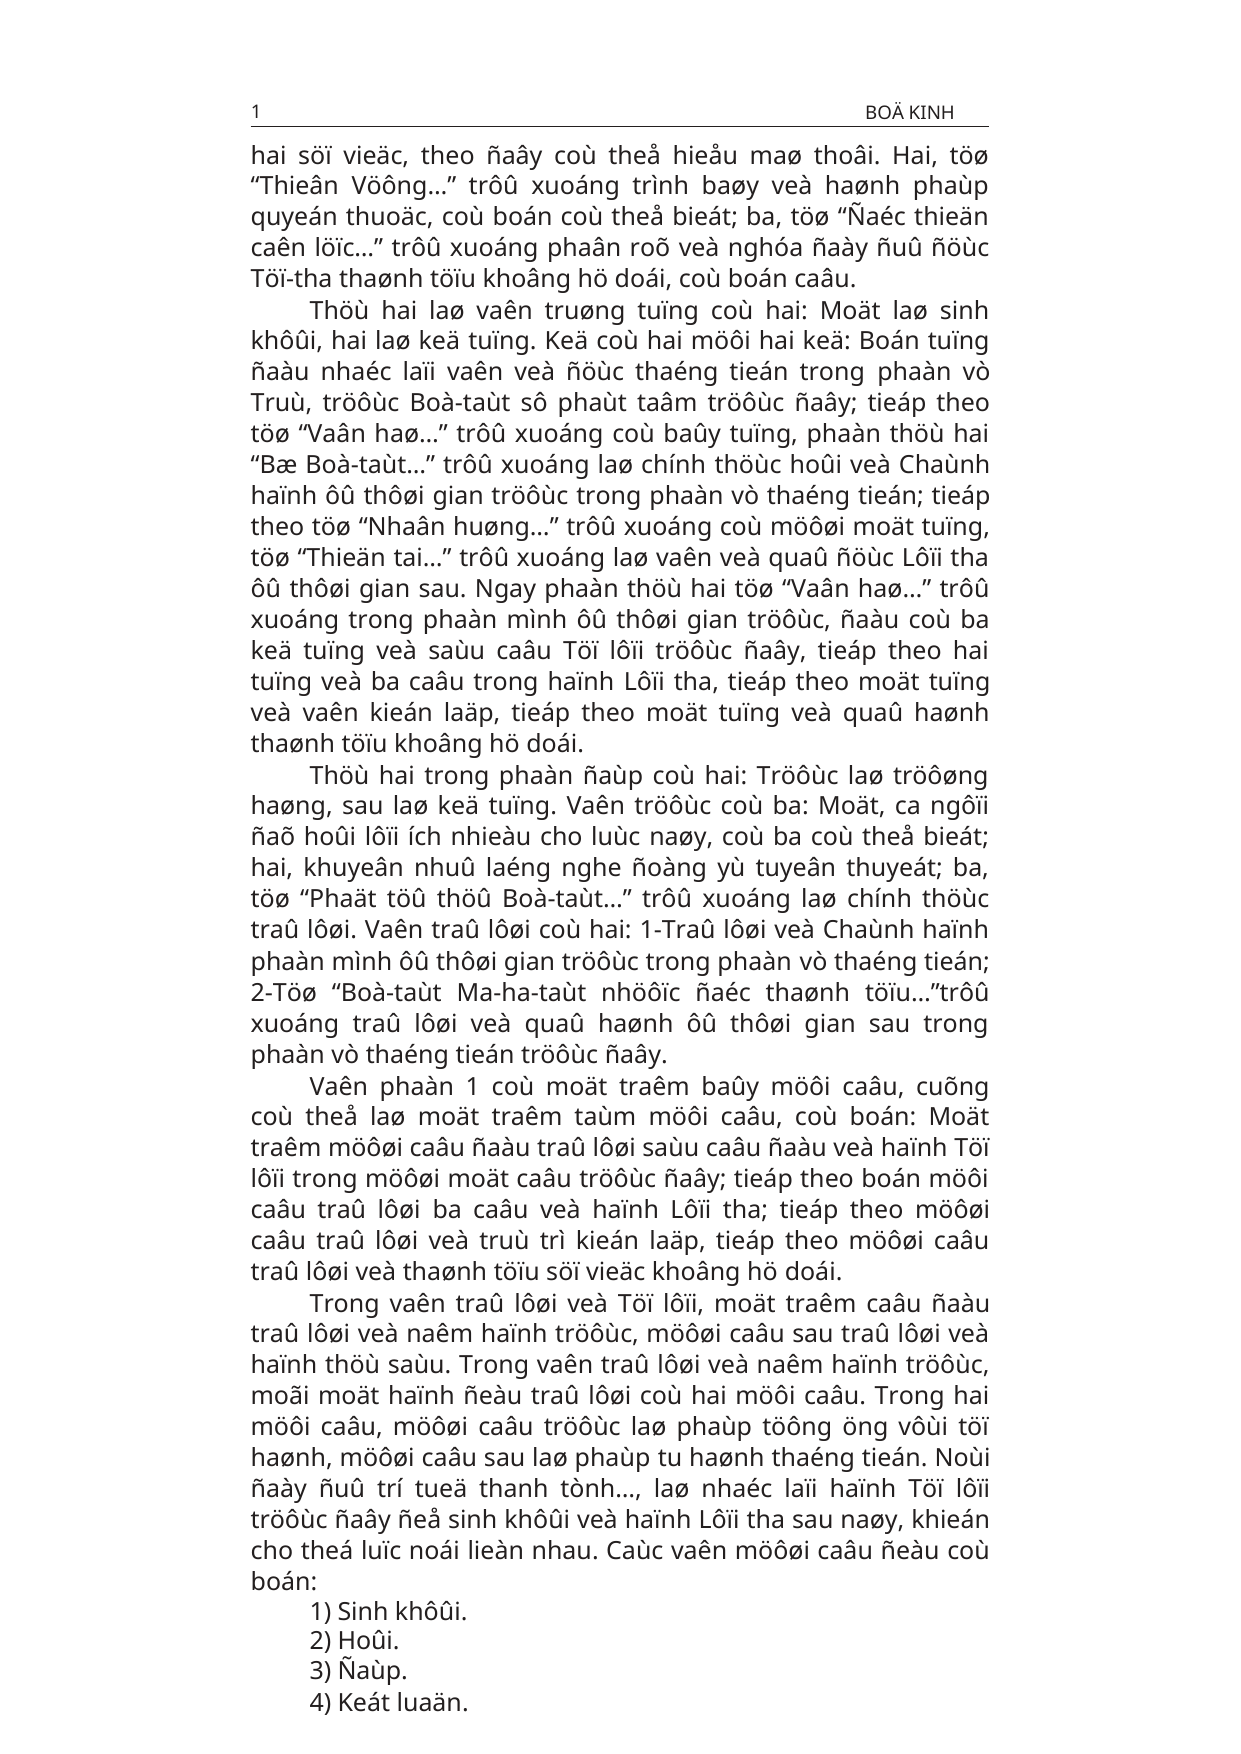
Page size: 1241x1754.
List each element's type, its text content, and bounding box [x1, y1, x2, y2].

list Keát luaän. [309, 1686, 1065, 1718]
text Thöù hai laø vaên truøng tuïng coù hai: Moät laø sinh khôûi, hai laø keä tuïng. Keä coù hai möôi hai keä: Boán tuïng ñaàu nhaéc laïi vaên veà ñöùc thaéng tieán trong phaàn vò Truù, tröôùc Boà-taùt sô phaùt taâm tröôùc ñaây; tieáp theo töø “Vaân haø…” trôû xuoáng coù baûy tuïng, phaàn thöù hai “Bæ Boà-taùt…” trôû xuoáng laø chính thöùc hoûi veà Chaùnh haïnh ôû thôøi gian tröôùc trong phaàn vò thaéng tieán; tieáp theo töø “Nhaân huøng…” trôû xuoáng coù möôøi moät tuïng, töø “Thieän tai…” trôû xuoáng laø vaên veà quaû ñöùc Lôïi tha ôû thôøi gian sau. Ngay phaàn thöù hai töø “Vaân haø…” trôû xuoáng trong phaàn mình ôû thôøi gian tröôùc, ñaàu coù ba keä tuïng veà saùu caâu Töï lôïi tröôùc ñaây, tieáp theo hai tuïng veà ba caâu trong haïnh Lôïi tha, tieáp theo moät tuïng veà vaên kieán laäp, tieáp theo moät tuïng veà quaû haønh thaønh töïu khoâng hö doái. [250, 294, 990, 760]
text Thöù hai trong phaàn ñaùp coù hai: Tröôùc laø tröôøng haøng, sau laø keä tuïng. Vaên tröôùc coù ba: Moät, ca ngôïi ñaõ hoûi lôïi ích nhieàu cho luùc naøy, coù ba coù theå bieát; hai, khuyeân nhuû laéng nghe ñoàng yù tuyeân thuyeát; ba, töø “Phaät töû thöû Boà-taùt…” trôû xuoáng laø chính thöùc traû lôøi. Vaên traû lôøi coù hai: 1-Traû lôøi veà Chaùnh haïnh phaàn mình ôû thôøi gian tröôùc trong phaàn vò thaéng tieán; 2-Töø “Boà-taùt Ma-ha-taùt nhöôïc ñaéc thaønh töïu…”trôû xuoáng traû lôøi veà quaû haønh ôû thôøi gian sau trong phaàn vò thaéng tieán tröôùc ñaây. [250, 760, 990, 1070]
list Sinh khôûi. [309, 1598, 1065, 1626]
text Vaên phaàn 1 coù moät traêm baûy möôi caâu, cuõng coù theå laø moät traêm taùm möôi caâu, coù boán: Moät traêm möôøi caâu ñaàu traû lôøi saùu caâu ñaàu veà haïnh Töï lôïi trong möôøi moät caâu tröôùc ñaây; tieáp theo boán möôi caâu traû lôøi ba caâu veà haïnh Lôïi tha; tieáp theo möôøi caâu traû lôøi veà truù trì kieán laäp, tieáp theo möôøi caâu traû lôøi veà thaønh töïu söï vieäc khoâng hö doái. [250, 1070, 990, 1288]
text hai söï vieäc, theo ñaây coù theå hieåu maø thoâi. Hai, töø “Thieân Vöông…” trôû xuoáng trình baøy veà haønh phaùp quyeán thuoäc, coù boán coù theå bieát; ba, töø “Ñaéc thieän caên löïc…” trôû xuoáng phaân roõ veà nghóa ñaày ñuû ñöùc Töï-tha thaønh töïu khoâng hö doái, coù boán caâu. [250, 139, 990, 294]
list Ñaùp. [309, 1655, 1065, 1686]
list Hoûi. [309, 1626, 1065, 1655]
text Trong vaên traû lôøi veà Töï lôïi, moät traêm caâu ñaàu traû lôøi veà naêm haïnh tröôùc, möôøi caâu sau traû lôøi veà haïnh thöù saùu. Trong vaên traû lôøi veà naêm haïnh tröôùc, moãi moät haïnh ñeàu traû lôøi coù hai möôi caâu. Trong hai möôi caâu, möôøi caâu tröôùc laø phaùp töông öng vôùi töï haønh, möôøi caâu sau laø phaùp tu haønh thaéng tieán. Noùi ñaày ñuû trí tueä thanh tònh…, laø nhaéc laïi haïnh Töï lôïi tröôùc ñaây ñeå sinh khôûi veà haïnh Lôïi tha sau naøy, khieán cho theá luïc noái lieàn nhau. Caùc vaên möôøi caâu ñeàu coù boán: [250, 1288, 990, 1598]
